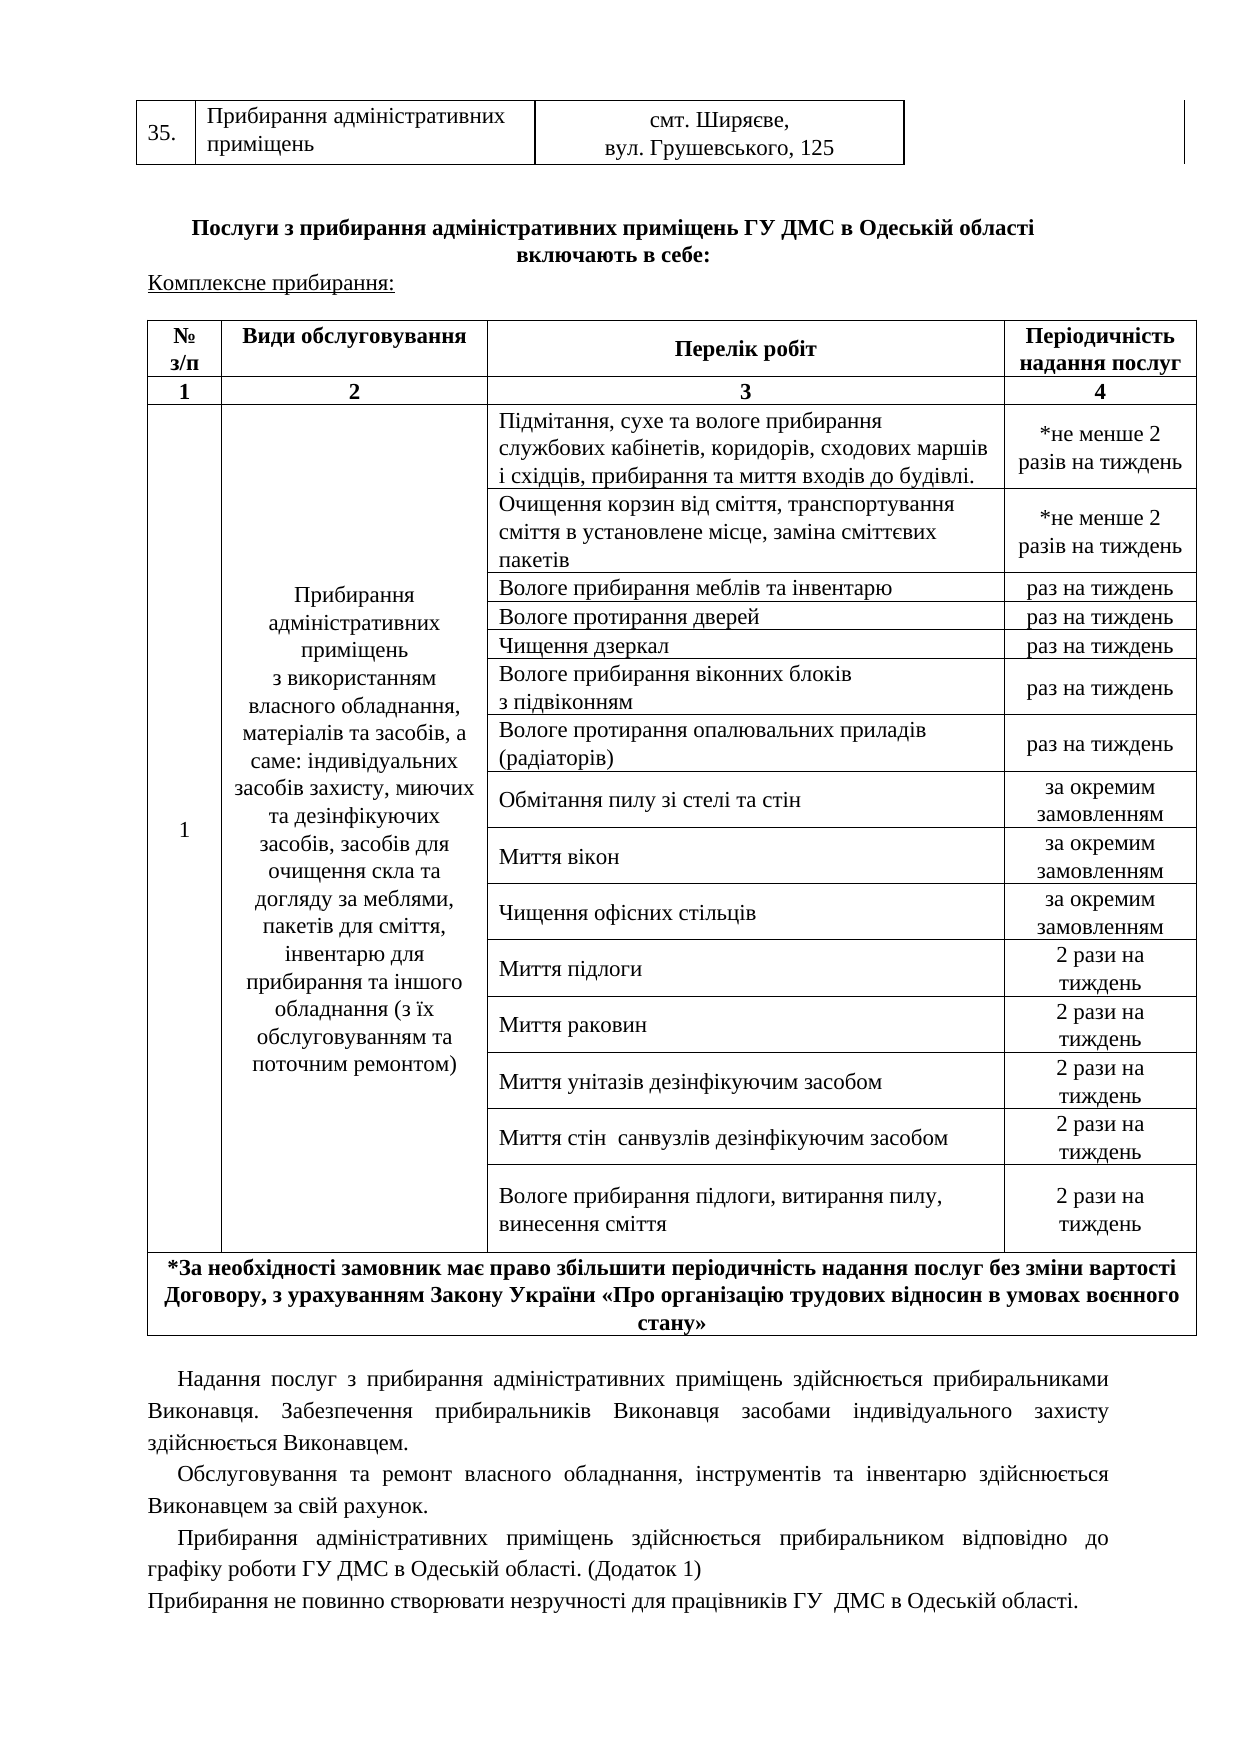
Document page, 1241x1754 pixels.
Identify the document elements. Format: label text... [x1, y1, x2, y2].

table_cell раз на тиждень [1005, 715, 1196, 771]
table_cell за окремим замовленням [1005, 772, 1196, 827]
table_cell Підмітання, сухе та вологе прибирання службових кабінетів, коридорів, сходових маршів і східців, прибирання та миття входів до будівлі. [488, 405, 1004, 488]
table_cell Вологе прибирання підлоги, витирання пилу, винесення сміття [488, 1165, 1004, 1252]
table_cell Миття стін санвузлів дезінфікуючим засобом [488, 1109, 1004, 1164]
table_cell Очищення корзин від сміття, транспортування сміття в установлене місце, заміна сміттєвих пакетів [488, 489, 1004, 572]
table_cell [196, 101, 534, 163]
table_cell 2 [222, 377, 487, 404]
table_cell Обмітання пилу зі стелі та стін [488, 772, 1004, 827]
table_cell Вологе прибирання меблів та інвентарю [488, 573, 1004, 601]
table_cell Вологе прибирання віконних блоків з підвіконням [488, 659, 1004, 714]
table_cell Чищення офісних стільців [488, 884, 1004, 939]
text Обслуговування та ремонт власного обладнання, інструментів та інвентарю здійснюється Виконавцем за свій рахунок. [147, 1459, 1110, 1518]
table_cell Миття підлоги [488, 940, 1004, 996]
table_cell смт. Ширяєве, вул. Грушевського, 125 [536, 101, 903, 163]
table_cell 2 рази на тиждень [1005, 1165, 1196, 1252]
table_cell раз на тиждень [1005, 659, 1196, 714]
text Комплексне прибирання: [147, 268, 1110, 295]
table_cell раз на тиждень [1005, 630, 1196, 658]
table_header Періодичність надання послуг [1005, 321, 1196, 376]
table_cell *За необхідності замовник має право збільшити періодичність надання послуг без зміни вартості Договору, з урахуванням Закону України «Про організацію трудових відносин в умовах воєнного стану» [148, 1253, 1196, 1335]
table_cell 4 [1005, 377, 1196, 404]
table_cell Миття вікон [488, 828, 1004, 883]
table_header Види обслуговування [222, 321, 487, 376]
table_cell Чищення дзеркал [488, 630, 1004, 658]
table_header Перелік робіт [488, 321, 1004, 376]
table_cell 3 [488, 377, 1004, 404]
table_cell Вологе протирання дверей [488, 602, 1004, 629]
table_cell 1 [148, 377, 221, 404]
table_cell за окремим замовленням [1005, 884, 1196, 939]
text Прибирання не повинно створювати незручності для працівників ГУ ДМС в Одеській області. [147, 1586, 1110, 1613]
table_cell за окремим замовленням [1005, 828, 1196, 883]
table_cell 2 рази на тиждень [1005, 1109, 1196, 1164]
table_cell Вологе протирання опалювальних приладів (радіаторів) [488, 715, 1004, 771]
table_cell [137, 101, 195, 163]
table_cell *не менше 2 разів на тиждень [1005, 405, 1196, 488]
table_cell 2 рази на тиждень [1005, 1053, 1196, 1108]
table_cell 2 рази на тиждень [1005, 940, 1196, 996]
text Прибирання адміністративних приміщень здійснюється прибиральником відповідно до графіку роботи ГУ ДМС в Одеській області. (Додаток 1) [147, 1522, 1110, 1582]
table_cell Миття раковин [488, 997, 1004, 1052]
text Надання послуг з прибирання адміністративних приміщень здійснюється прибиральниками Виконавця. Забезпечення прибиральників Виконавця засобами індивідуального захисту здійснюється Виконавцем. [147, 1364, 1110, 1455]
table_cell раз на тиждень [1005, 573, 1196, 601]
table_cell 2 рази на тиждень [1005, 997, 1196, 1052]
table_cell Прибирання адміністративних приміщень з використанням власного обладнання, матеріалів та засобів, а саме: індивідуальних засобів захисту, миючих та дезінфікуючих засобів, засобів для очищення скла та догляду за меблями, пакетів для сміття, інвентарю для прибирання та іншого обладнання (з їх обслуговуванням та поточним ремонтом) [222, 405, 487, 1252]
table_cell 1 [148, 405, 221, 1252]
table_header № з/п [148, 321, 221, 376]
table_cell раз на тиждень [1005, 602, 1196, 629]
table_cell Миття унітазів дезінфікуючим засобом [488, 1053, 1004, 1108]
table_cell *не менше 2 разів на тиждень [1005, 489, 1196, 572]
text Послуги з прибирання адміністративних приміщень ГУ ДМС в Одеській області включають в себе: [147, 213, 1079, 268]
